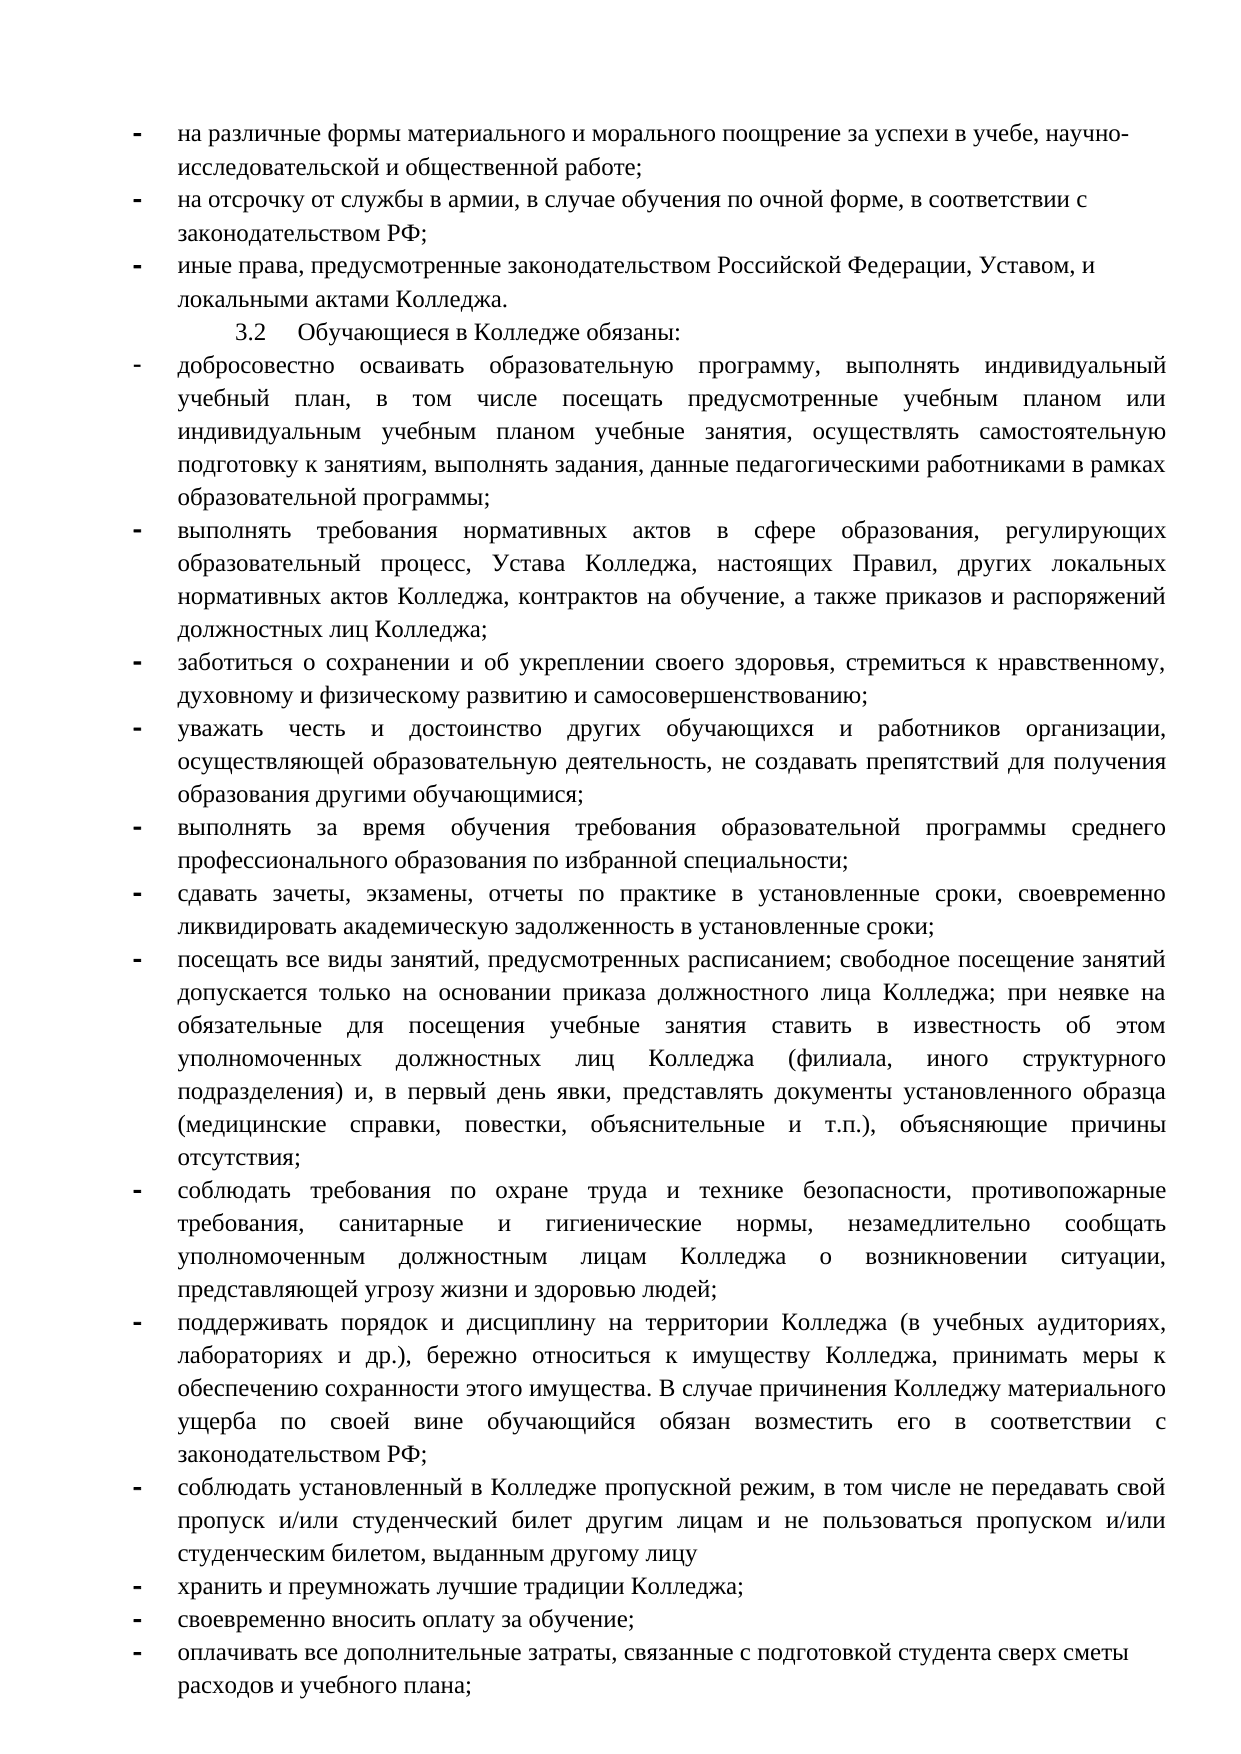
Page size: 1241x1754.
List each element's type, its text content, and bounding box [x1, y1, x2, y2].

list уважать честь и достоинство других обучающихся и работников организации, осуществляющей образовательную деятельность, не создавать препятствий для получения образования другими обучающимися; [133, 713, 1167, 808]
list выполнять за время обучения требования образовательной программы среднего профессионального образования по избранной специальности; [133, 812, 1167, 874]
list иные права, предусмотренные законодательством Российской Федерации, Уставом, и локальными актами Колледжа. [133, 251, 1167, 312]
text 3.2 Обучающиеся в Колледже обязаны: [235, 317, 1167, 345]
list добросовестно осваивать образовательную программу, выполнять индивидуальный учебный план, в том числе посещать предусмотренные учебным планом или индивидуальным учебным планом учебные занятия, осуществлять самостоятельную подготовку к занятиям, выполнять задания, данные педагогическими работниками в рамках образовательной программы; [133, 350, 1167, 511]
list заботиться о сохранении и об укреплении своего здоровья, стремиться к нравственному, духовному и физическому развитию и самосовершенствованию; [133, 647, 1167, 709]
list соблюдать установленный в Колледже пропускной режим, в том числе не передавать свой пропуск и/или студенческий билет другим лицам и не пользоваться пропуском и/или студенческим билетом, выданным другому лицу [133, 1472, 1167, 1567]
list на различные формы материального и морального поощрение за успехи в учебе, научно-исследовательской и общественной работе; [133, 118, 1167, 180]
list посещать все виды занятий, предусмотренных расписанием; свободное посещение занятий допускается только на основании приказа должностного лица Колледжа; при неявке на обязательные для посещения учебные занятия ставить в известность об этом уполномоченных должностных лиц Колледжа (филиала, иного структурного подразделения) и, в первый день явки, представлять документы установленного образца (медицинские справки, повестки, объяснительные и т.п.), объясняющие причины отсутствия; [133, 944, 1167, 1171]
list хранить и преумножать лучшие традиции Колледжа; [133, 1571, 1167, 1600]
list поддерживать порядок и дисциплину на территории Колледжа (в учебных аудиториях, лабораториях и др.), бережно относиться к имуществу Колледжа, принимать меры к обеспечению сохранности этого имущества. В случае причинения Колледжу материального ущерба по своей вине обучающийся обязан возместить его в соответствии с законодательством РФ; [133, 1307, 1167, 1468]
list на отсрочку от службы в армии, в случае обучения по очной форме, в соответствии с законодательством РФ; [133, 184, 1167, 246]
list выполнять требования нормативных актов в сфере образования, регулирующих образовательный процесс, Устава Колледжа, настоящих Правил, других локальных нормативных актов Колледжа, контрактов на обучение, а также приказов и распоряжений должностных лиц Колледжа; [133, 515, 1167, 643]
list своевременно вносить оплату за обучение; [133, 1604, 1167, 1633]
list соблюдать требования по охране труда и технике безопасности, противопожарные требования, санитарные и гигиенические нормы, незамедлительно сообщать уполномоченным должностным лицам Колледжа о возникновении ситуации, представляющей угрозу жизни и здоровью людей; [133, 1175, 1167, 1303]
list оплачивать все дополнительные затраты, связанные с подготовкой студента сверх сметы расходов и учебного плана; [133, 1637, 1167, 1699]
list сдавать зачеты, экзамены, отчеты по практике в установленные сроки, своевременно ликвидировать академическую задолженность в установленные сроки; [133, 878, 1167, 940]
